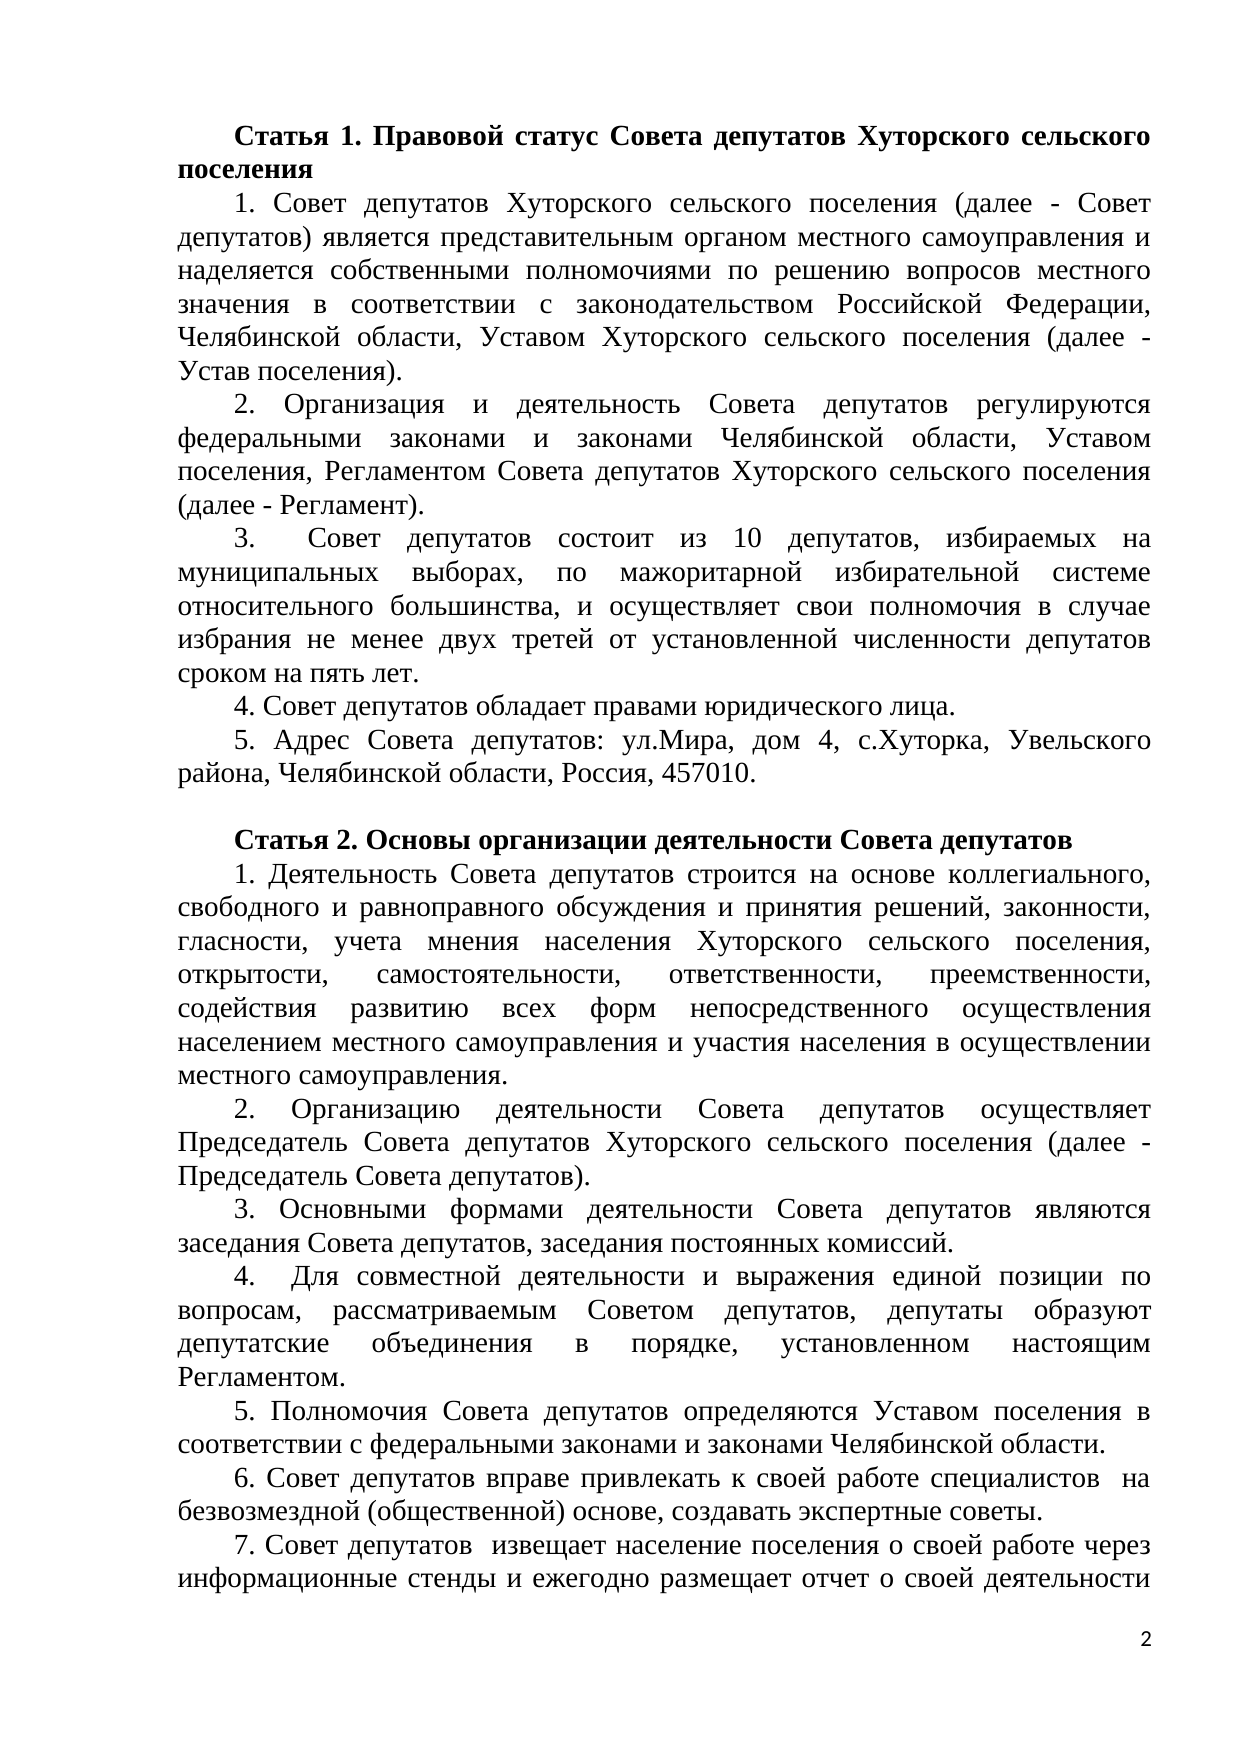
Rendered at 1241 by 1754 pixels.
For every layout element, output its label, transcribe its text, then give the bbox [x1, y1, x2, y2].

text 3. Совет депутатов состоит из 10 депутатов, избираемых на муниципальных выборах, по мажоритарной избирательной системе относительного большинства, и осуществляет свои полномочия в случае избрания не менее двух третей от установленной численности депутатов сроком на пять лет. [177, 521, 1152, 688]
text 1. Совет депутатов Хуторского сельского поселения (далее - Совет депутатов) является представительным органом местного самоуправления и наделяется собственными полномочиями по решению вопросов местного значения в соответствии с законодательством Российской Федерации, Челябинской области, Уставом Хуторского сельского поселения (далее - Устав поселения). [177, 185, 1152, 386]
text 4. Совет депутатов обладает правами юридического лица. [177, 688, 1152, 722]
text 2. Организация и деятельность Совета депутатов регулируются федеральными законами и законами Челябинской области, Уставом поселения, Регламентом Совета депутатов Хуторского сельского поселения (далее - Регламент). [177, 386, 1152, 521]
text 1. Деятельность Совета депутатов строится на основе коллегиального, свободного и равноправного обсуждения и принятия решений, законности, гласности, учета мнения населения Хуторского сельского поселения, открытости, самостоятельности, ответственности, преемственности, содействия развитию всех форм непосредственного осуществления населением местного самоуправления и участия населения в осуществлении местного самоуправления. [177, 856, 1152, 1091]
text Статья 2. Основы организации деятельности Совета депутатов [177, 822, 1152, 856]
text 5. Полномочия Совета депутатов определяются Уставом поселения в соответствии с федеральными законами и законами Челябинской области. [177, 1393, 1152, 1460]
text 5. Адрес Совета депутатов: ул.Мира, дом 4, с.Хуторка, Увельского района, Челябинской области, Россия, 457010. [177, 722, 1152, 789]
text 3. Основными формами деятельности Совета депутатов являются заседания Совета депутатов, заседания постоянных комиссий. [177, 1191, 1152, 1258]
text 6. Совет депутатов вправе привлекать к своей работе специалистов на безвозмездной (общественной) основе, создавать экспертные советы. [177, 1460, 1152, 1527]
text Статья 1. Правовой статус Совета депутатов Хуторского сельского поселения [177, 118, 1152, 185]
text 4. Для совместной деятельности и выражения единой позиции по вопросам, рассматриваемым Советом депутатов, депутаты образуют депутатские объединения в порядке, установленном настоящим Регламентом. [177, 1258, 1152, 1393]
text 2. Организацию деятельности Совета депутатов осуществляет Председатель Совета депутатов Хуторского сельского поселения (далее - Председатель Совета депутатов). [177, 1091, 1152, 1191]
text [177, 1527, 1152, 1594]
